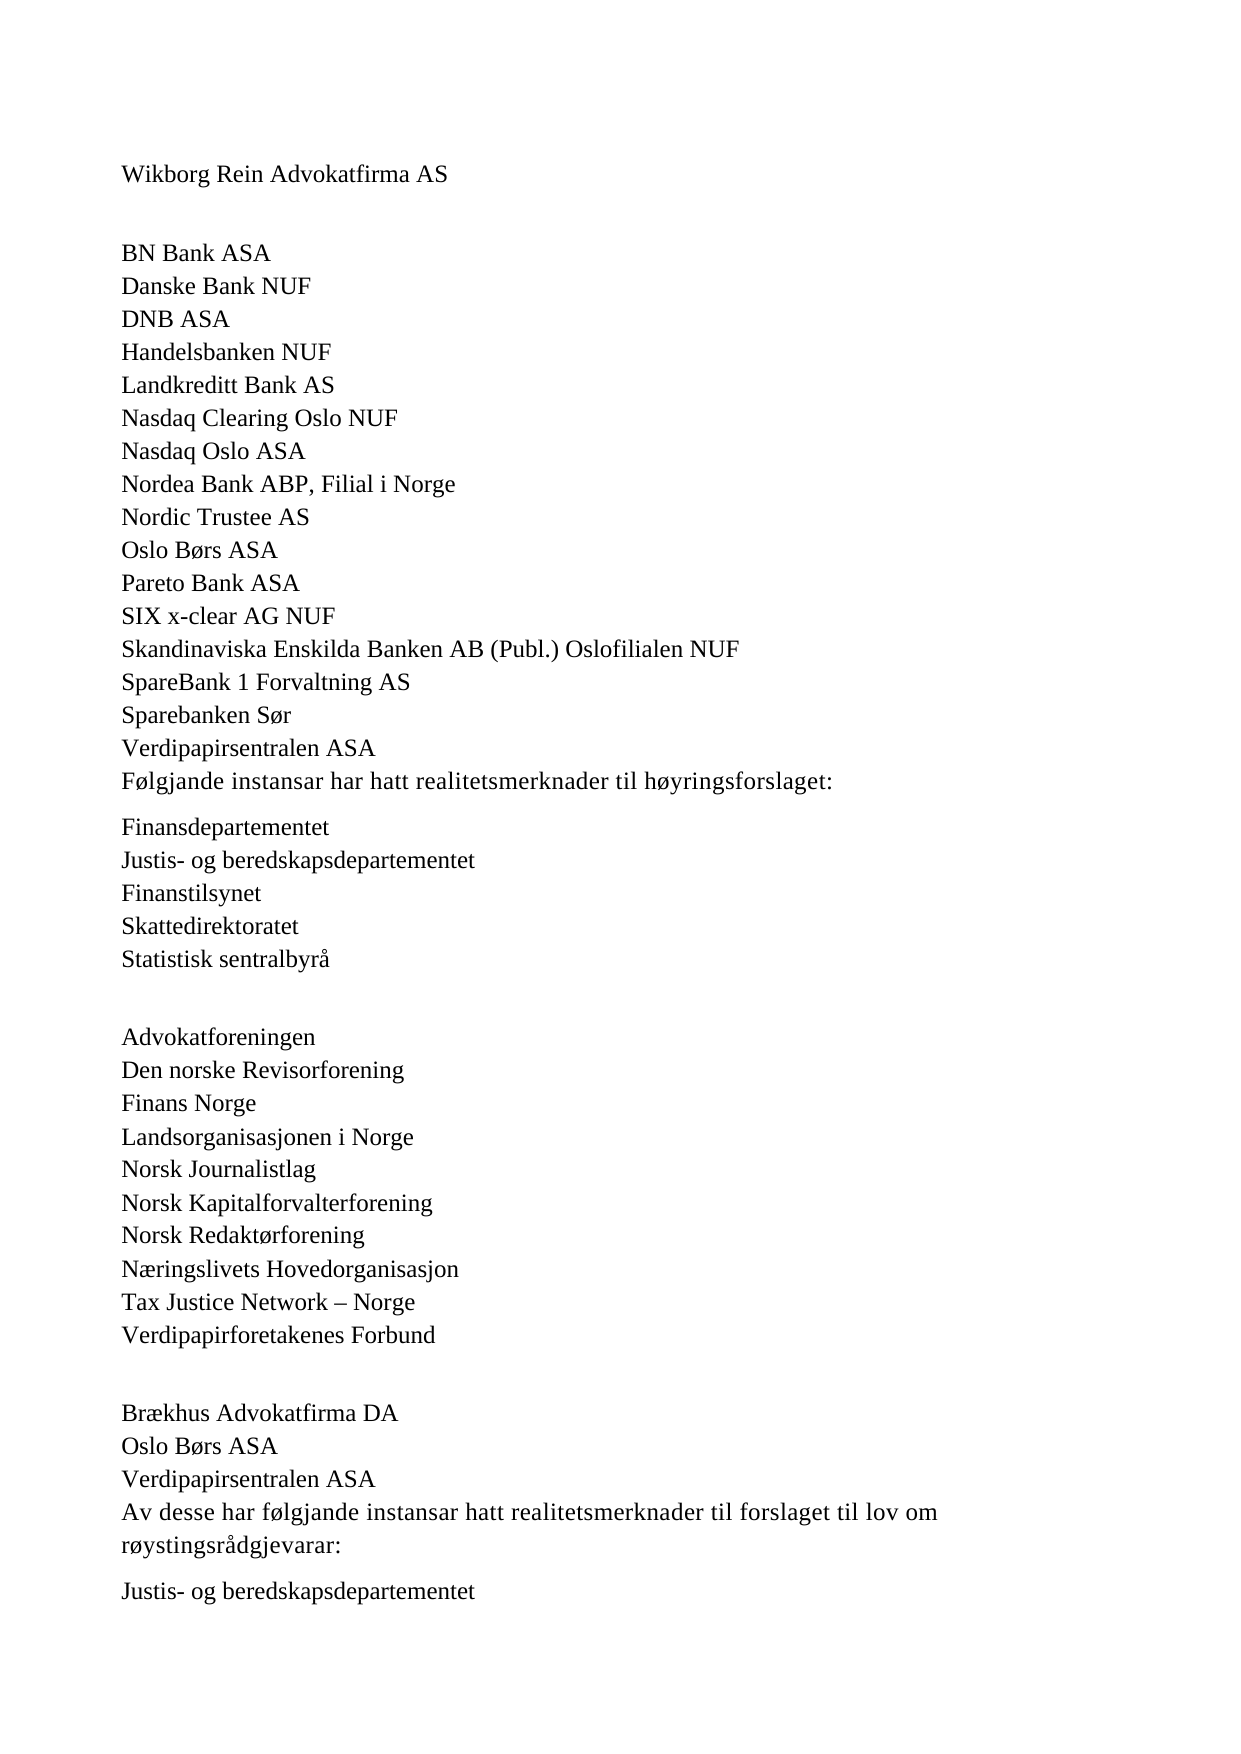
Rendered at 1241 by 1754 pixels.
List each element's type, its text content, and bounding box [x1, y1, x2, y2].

list Verdipapirforetakenes Forbund [121, 1320, 1119, 1348]
text Av desse har følgjande instansar hatt realitetsmerknader til forslaget til lov om røystingsrådgjevarar: [121, 1497, 1119, 1559]
list Finans Norge [121, 1088, 1119, 1117]
list Verdipapirsentralen ASA [121, 1464, 1119, 1493]
list Nordic Trustee AS [121, 502, 1119, 531]
list Pareto Bank ASA [121, 568, 1119, 597]
list Landsorganisasjonen i Norge [121, 1122, 1119, 1150]
list Nordea Bank ABP, Filial i Norge [121, 469, 1119, 498]
list Skattedirektoratet [121, 911, 1119, 940]
list Næringslivets Hovedorganisasjon [121, 1254, 1119, 1282]
list Oslo Børs ASA [121, 1431, 1119, 1460]
list Norsk Kapitalforvalterforening [121, 1188, 1119, 1216]
list DNB ASA [121, 304, 1119, 333]
list Nasdaq Oslo ASA [121, 436, 1119, 465]
list Nasdaq Clearing Oslo NUF [121, 403, 1119, 432]
list Sparebanken Sør [121, 700, 1119, 729]
list Den norske Revisorforening [121, 1056, 1119, 1084]
list Oslo Børs ASA [121, 535, 1119, 564]
list Verdipapirsentralen ASA [121, 733, 1119, 762]
list Brækhus Advokatfirma DA [121, 1398, 1119, 1427]
list Justis- og beredskapsdepartementet [121, 1576, 1119, 1604]
list Statistisk sentralbyrå [121, 944, 1119, 973]
list BN Bank ASA [121, 238, 1119, 267]
list Wikborg Rein Advokatfirma AS [121, 159, 1119, 188]
list Handelsbanken NUF [121, 337, 1119, 366]
list Norsk Journalistlag [121, 1154, 1119, 1183]
list SpareBank 1 Forvaltning AS [121, 667, 1119, 696]
list Skandinaviska Enskilda Banken AB (Publ.) Oslofilialen NUF [121, 634, 1119, 663]
list Finansdepartementet [121, 812, 1119, 841]
list Tax Justice Network – Norge [121, 1287, 1119, 1315]
list Justis- og beredskapsdepartementet [121, 845, 1119, 874]
list Advokatforeningen [121, 1022, 1119, 1051]
list Finanstilsynet [121, 878, 1119, 907]
list SIX x-clear AG NUF [121, 601, 1119, 630]
text Følgjande instansar har hatt realitetsmerknader til høyringsforslaget: [121, 766, 1119, 795]
list Norsk Redaktørforening [121, 1221, 1119, 1249]
list Landkreditt Bank AS [121, 370, 1119, 399]
list Danske Bank NUF [121, 271, 1119, 300]
